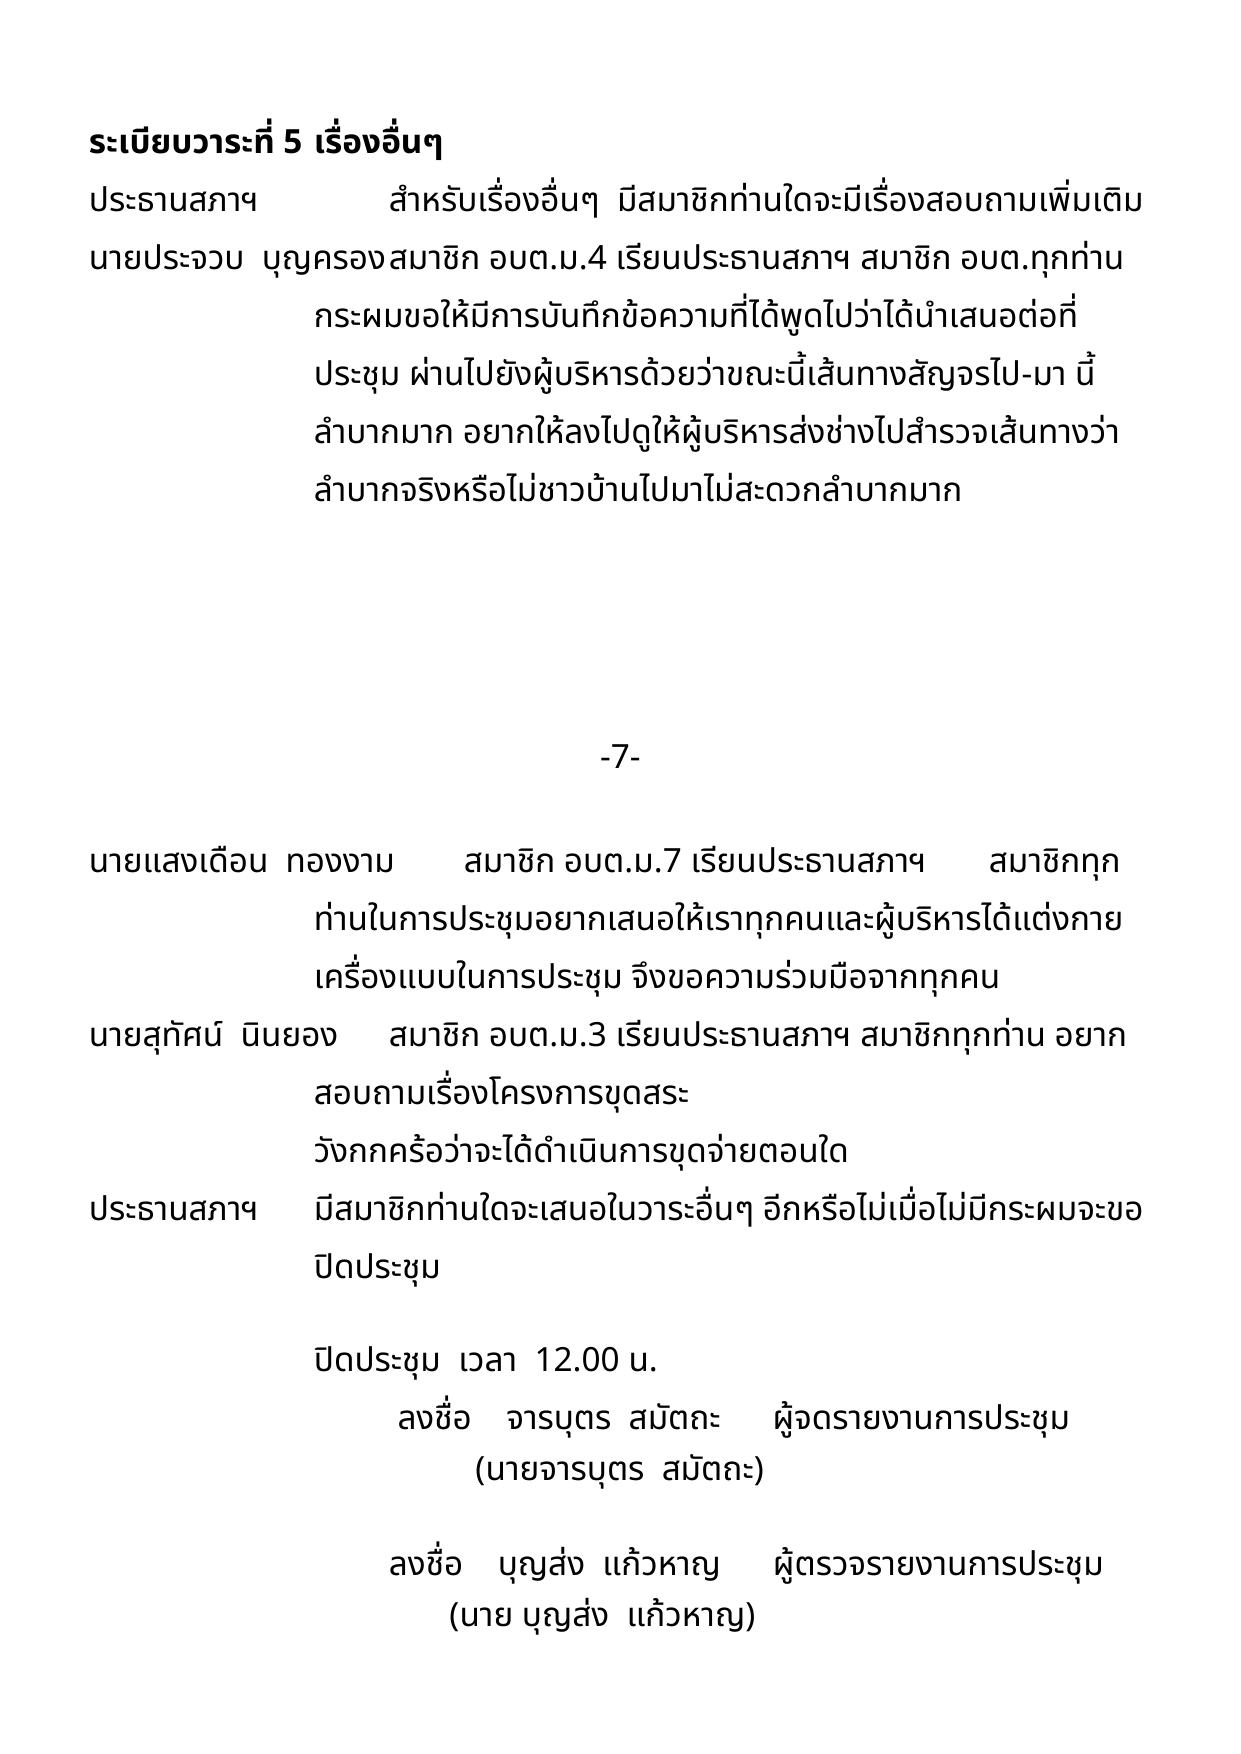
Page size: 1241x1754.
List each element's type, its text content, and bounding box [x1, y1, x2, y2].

text -7- [89, 733, 1152, 778]
text (นายจารบุตร สมัตถะ) [314, 1444, 1152, 1495]
text นายประจวบ บุญครอง สมาชิก อบต.ม.4 เรียนประธานสภาฯ สมาชิก อบต.ทุกท่าน กระผมขอให้มีการบันทึกข้อความที่ได้พูดไปว่าได้นำเสนอต่อที่ประชุม ผ่านไปยังผู้บริหารด้วยว่าขณะนี้เส้นทางสัญจรไป-มา นี้ลำบากมาก อยากให้ลงไปดูให้ผู้บริหารส่งช่างไปสำรวจเส้นทางว่าลำบากจริงหรือไม่ชาวบ้านไปมาไม่สะดวกลำบากมาก [89, 234, 1152, 517]
text นายสุทัศน์ นินยอง สมาชิก อบต.ม.3 เรียนประธานสภาฯ สมาชิกทุกท่าน อยากสอบถามเรื่องโครงการขุดสระ [89, 1011, 1152, 1120]
text ประธานสภาฯ มีสมาชิกท่านใดจะเสนอในวาระอื่นๆ อีกหรือไม่เมื่อไม่มีกระผมจะขอปิดประชุม [89, 1185, 1152, 1293]
text ประธานสภาฯ สำหรับเรื่องอื่นๆ มีสมาชิกท่านใดจะมีเรื่องสอบถามเพิ่มเติม [89, 176, 1152, 227]
text ระเบียบวาระที่ 5 เรื่องอื่นๆ [89, 118, 1152, 169]
text นายแสงเดือน ทองงาม สมาชิก อบต.ม.7 เรียนประธานสภาฯ สมาชิกทุกท่านในการประชุมอยากเสนอให้เราทุกคนและผู้บริหารได้แต่งกายเครื่องแบบในการประชุม จึงขอความร่วมมือจากทุกคน [89, 837, 1152, 1004]
text ลงชื่อ บุญส่ง แก้วหาญ ผู้ตรวจรายงานการประชุม [314, 1540, 1152, 1591]
text วังกกคร้อว่าจะได้ดำเนินการขุดจ่ายตอนใด [314, 1127, 1152, 1178]
text ปิดประชุม เวลา 12.00 น. [89, 1336, 1152, 1386]
text (นาย บุญส่ง แก้วหาญ) [314, 1591, 1152, 1641]
text ลงชื่อ จารบุตร สมัตถะ ผู้จดรายงานการประชุม [314, 1394, 1152, 1444]
